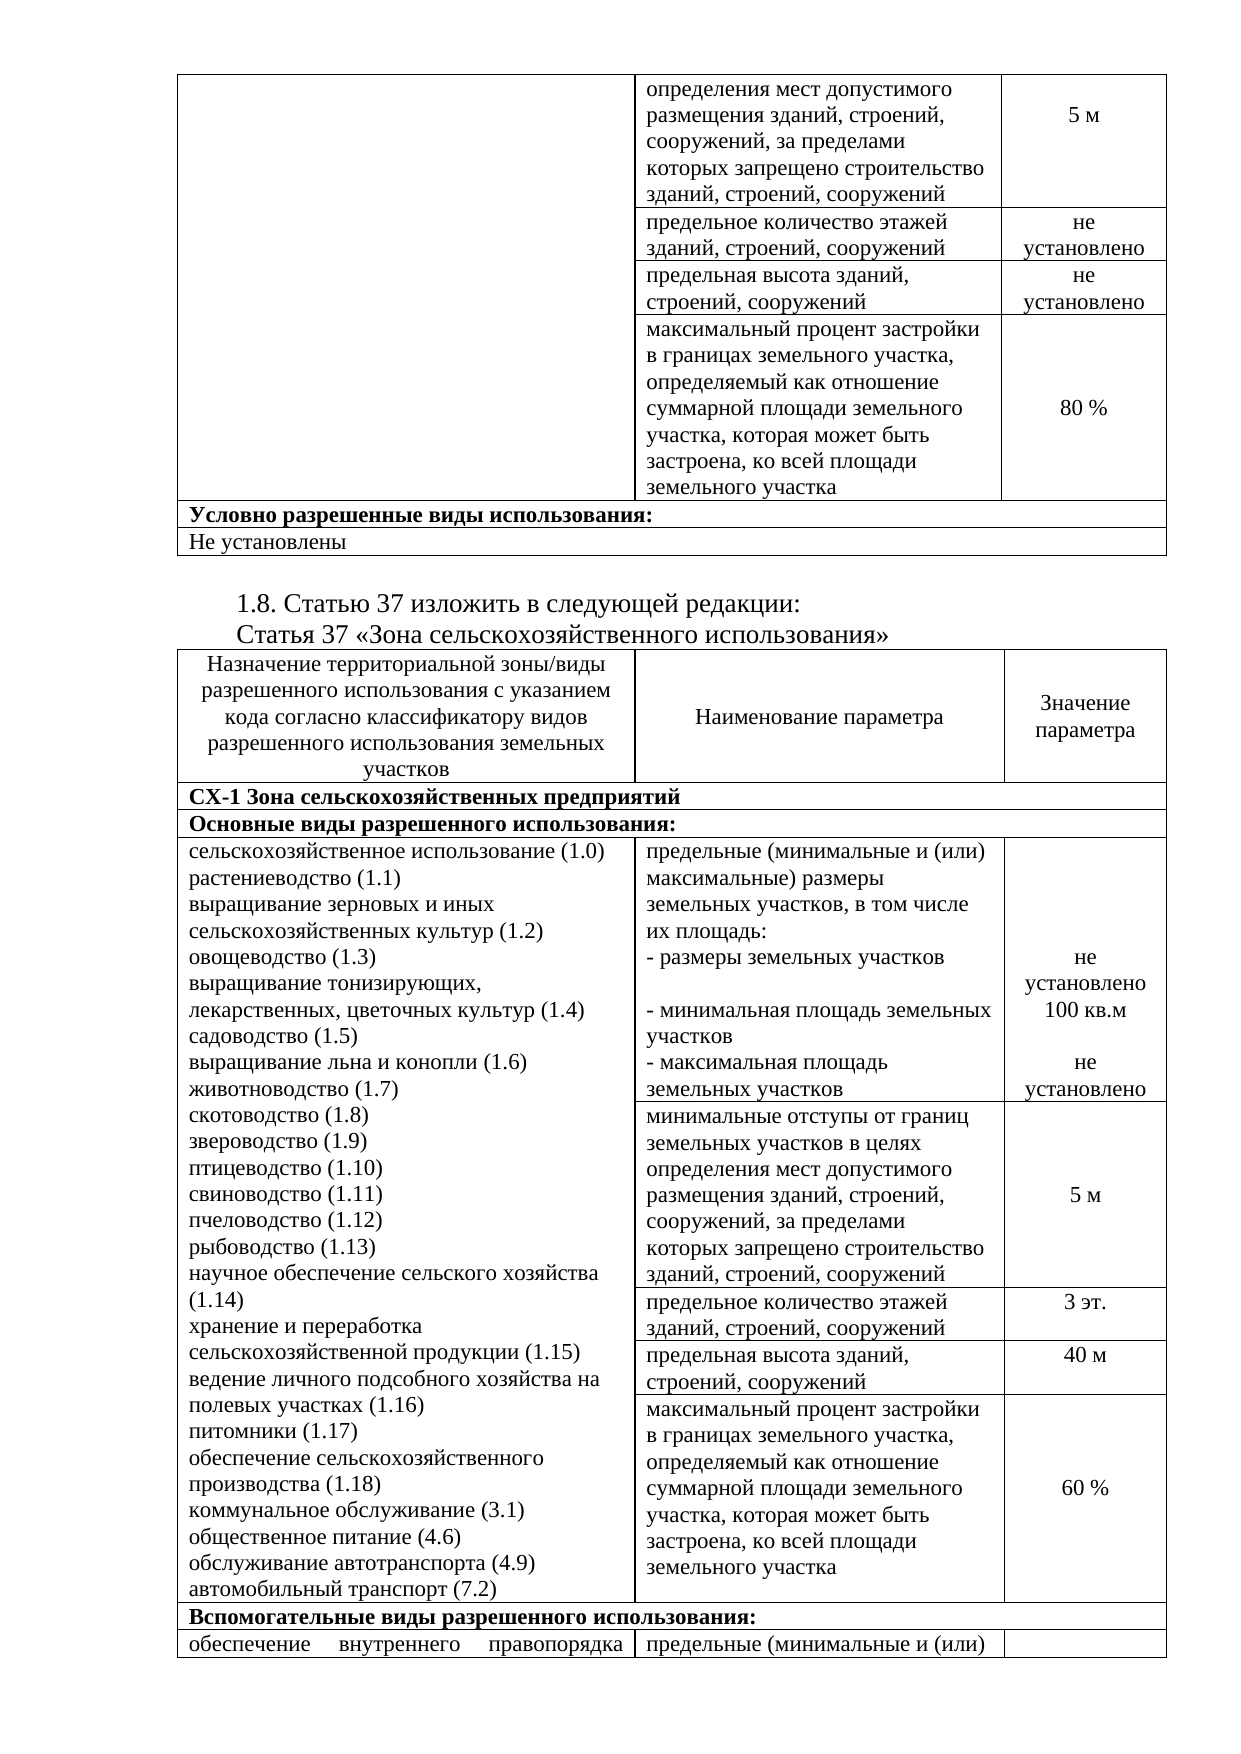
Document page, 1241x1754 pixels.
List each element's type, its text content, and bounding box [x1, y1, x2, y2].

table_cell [1005, 1630, 1166, 1657]
table_cell предельное количество этажей зданий, строений, сооружений [636, 1288, 1004, 1340]
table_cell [178, 1630, 634, 1657]
table_cell сельскохозяйственное использование (1.0) растениеводство (1.1) выращивание зерновых и иных сельскохозяйственных культур (1.2) овощеводство (1.3) выращивание тонизирующих, лекарственных, цветочных культур (1.4) садоводство (1.5) выращивание льна и конопли (1.6) животноводство (1.7) скотоводство (1.8) звероводство (1.9) птицеводство (1.10) свиноводство (1.11) пчеловодство (1.12) рыбоводство (1.13) научное обеспечение сельского хозяйства (1.14) хранение и переработка сельскохозяйственной продукции (1.15) ведение личного подсобного хозяйства на полевых участках (1.16) питомники (1.17) обеспечение сельскохозяйственного производства (1.18) коммунальное обслуживание (3.1) общественное питание (4.6) обслуживание автотранспорта (4.9) автомобильный транспорт (7.2) [178, 838, 634, 1602]
text Статья 37 «Зона сельскохозяйственного использования» [162, 618, 1181, 649]
table_cell Вспомогательные виды разрешенного использования: [178, 1603, 1166, 1629]
table_cell 5 м [1002, 75, 1166, 207]
table_cell 3 эт. [1005, 1288, 1166, 1340]
table_cell Условно разрешенные виды использования: [178, 501, 1166, 527]
table_cell 80 % [1002, 315, 1166, 500]
table_cell 40 м [1005, 1341, 1166, 1394]
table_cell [636, 1630, 1004, 1657]
table_cell не установлено 100 кв.м не установлено [1005, 838, 1166, 1101]
text 1.8. Статью 37 изложить в следующей редакции: [162, 587, 1181, 618]
table_cell не установлено [1002, 208, 1166, 260]
table_cell Основные виды разрешенного использования: [178, 810, 1166, 837]
table_header Наименование параметра [636, 650, 1004, 782]
table_header Назначение территориальной зоны/виды разрешенного использования с указанием кода согласно классификатору видов разрешенного использования земельных участков [178, 650, 634, 782]
table_cell предельная высота зданий, строений, сооружений [636, 1341, 1004, 1394]
table_cell Не установлены [178, 528, 1166, 554]
table_cell предельная высота зданий, строений, сооружений [636, 261, 1001, 314]
table_cell 5 м [1005, 1102, 1166, 1287]
table_header Значение параметра [1005, 650, 1166, 782]
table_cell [636, 75, 1001, 207]
table_cell предельное количество этажей зданий, строений, сооружений [636, 208, 1001, 260]
table_cell 60 % [1005, 1395, 1166, 1602]
table_cell СХ-1 Зона сельскохозяйственных предприятий [178, 783, 1166, 809]
table_cell не установлено [1002, 261, 1166, 314]
